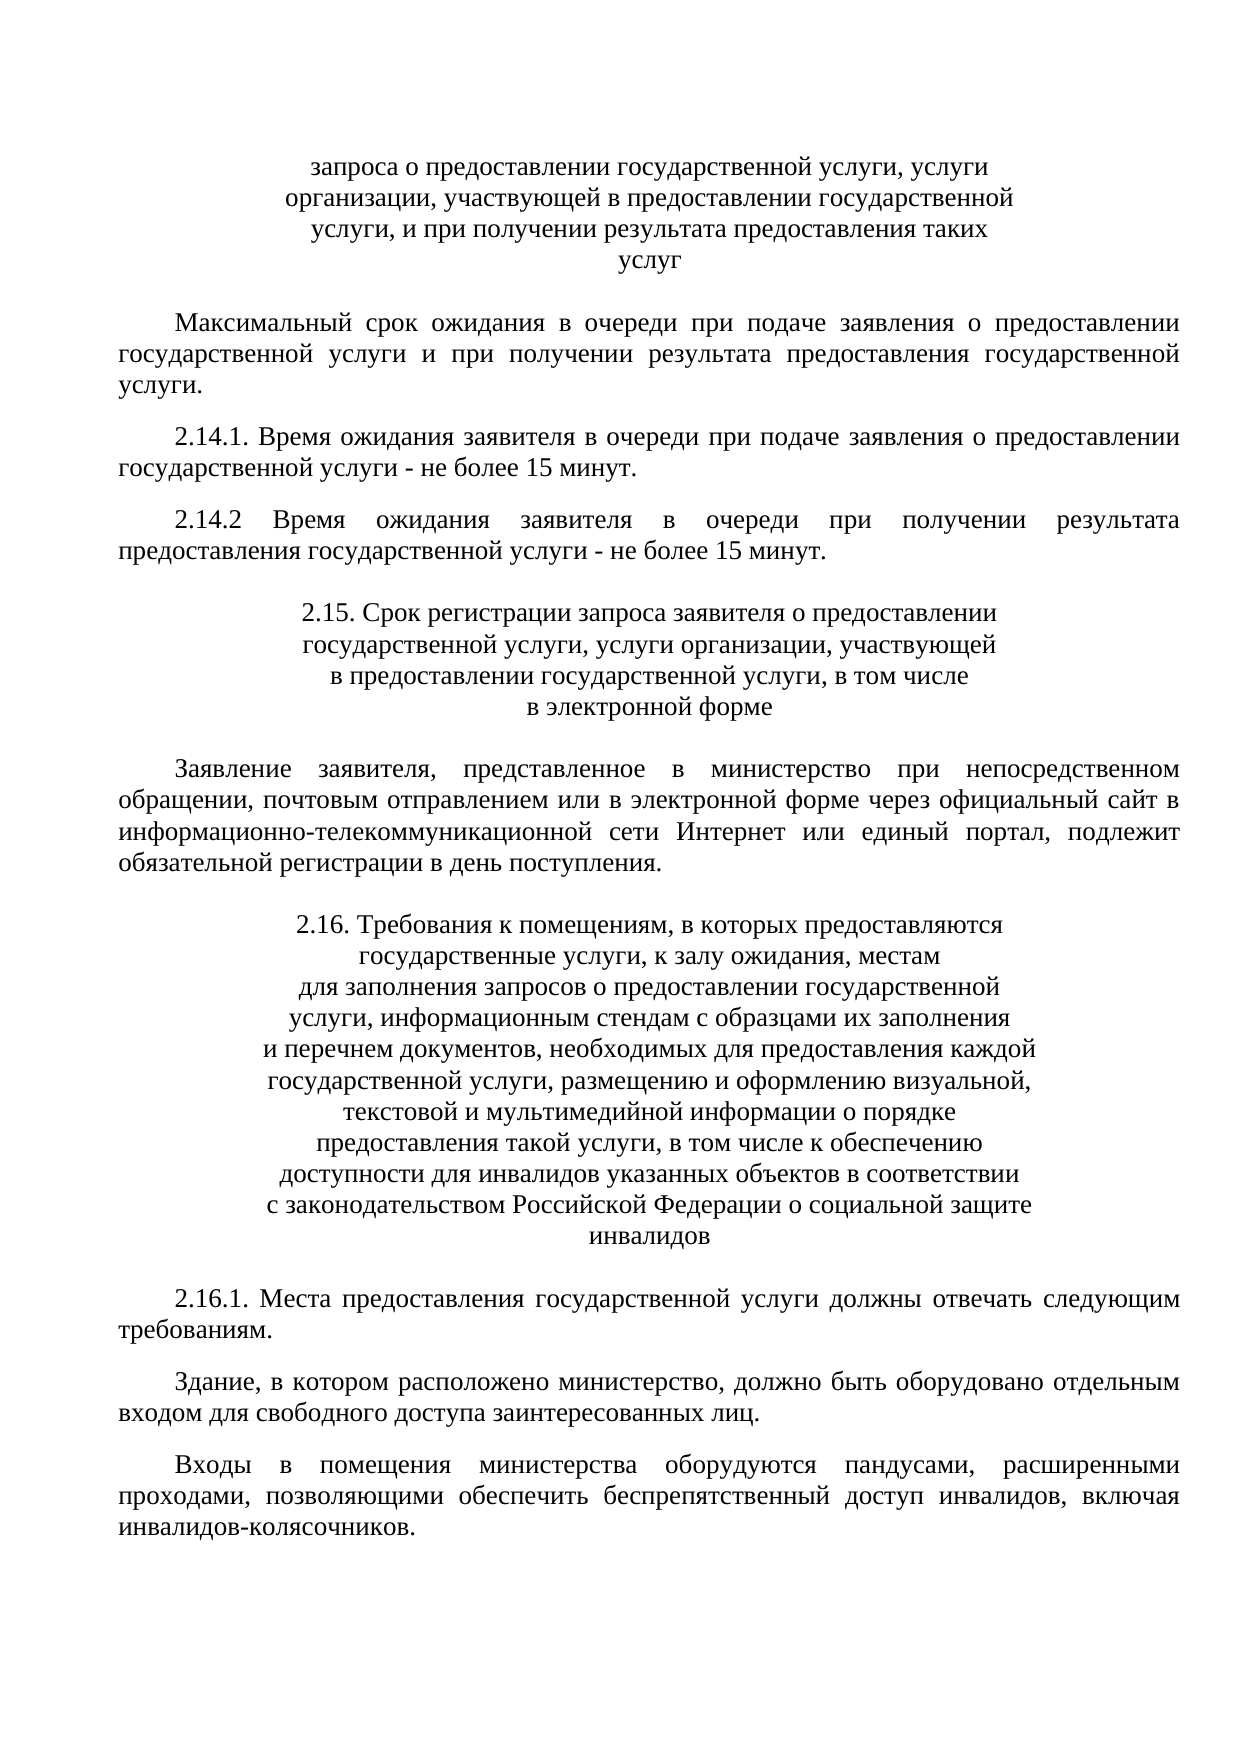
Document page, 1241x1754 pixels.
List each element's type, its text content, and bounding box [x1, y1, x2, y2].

text предоставления такой услуги, в том числе к обеспечению [118, 1126, 1181, 1157]
text Заявление заявителя, представленное в министерство при непосредственном обращении, почтовым отправлением или в электронной форме через официальный сайт в информационно-телекоммуникационной сети Интернет или единый портал, подлежит обязательной регистрации в день поступления. [118, 752, 1181, 877]
text государственной услуги, услуги организации, участвующей [118, 628, 1181, 659]
text Входы в помещения министерства оборудуются пандусами, расширенными проходами, позволяющими обеспечить беспрепятственный доступ инвалидов, включая инвалидов-колясочников. [118, 1448, 1181, 1541]
text Максимальный срок ожидания в очереди при подаче заявления о предоставлении государственной услуги и при получении результата предоставления государственной услуги. [118, 306, 1181, 399]
text и перечнем документов, необходимых для предоставления каждой [118, 1033, 1181, 1064]
text с законодательством Российской Федерации о социальной защите [118, 1188, 1181, 1219]
text в предоставлении государственной услуги, в том числе [118, 659, 1181, 690]
text 2.15. Срок регистрации запроса заявителя о предоставлении [118, 597, 1181, 628]
text услуги, информационным стендам с образцами их заполнения [118, 1001, 1181, 1033]
text инвалидов [118, 1219, 1181, 1251]
text 2.16.1. Места предоставления государственной услуги должны отвечать следующим требованиям. [118, 1282, 1181, 1344]
text доступности для инвалидов указанных объектов в соответствии [118, 1157, 1181, 1188]
text 2.14.1. Время ожидания заявителя в очереди при подаче заявления о предоставлении государственной услуги - не более 15 минут. [118, 420, 1181, 482]
text услуги, и при получении результата предоставления таких [118, 212, 1181, 243]
text организации, участвующей в предоставлении государственной [118, 181, 1181, 212]
text в электронной форме [118, 690, 1181, 721]
text государственные услуги, к залу ожидания, местам [118, 939, 1181, 970]
text Здание, в котором расположено министерство, должно быть оборудовано отдельным входом для свободного доступа заинтересованных лиц. [118, 1365, 1181, 1427]
text государственной услуги, размещению и оформлению визуальной, [118, 1064, 1181, 1095]
text запроса о предоставлении государственной услуги, услуги [118, 150, 1181, 181]
text 2.16. Требования к помещениям, в которых предоставляются [118, 908, 1181, 939]
text для заполнения запросов о предоставлении государственной [118, 970, 1181, 1001]
text услуг [118, 243, 1181, 274]
text 2.14.2 Время ожидания заявителя в очереди при получении результата предоставления государственной услуги - не более 15 минут. [118, 503, 1181, 565]
text текстовой и мультимедийной информации о порядке [118, 1095, 1181, 1126]
